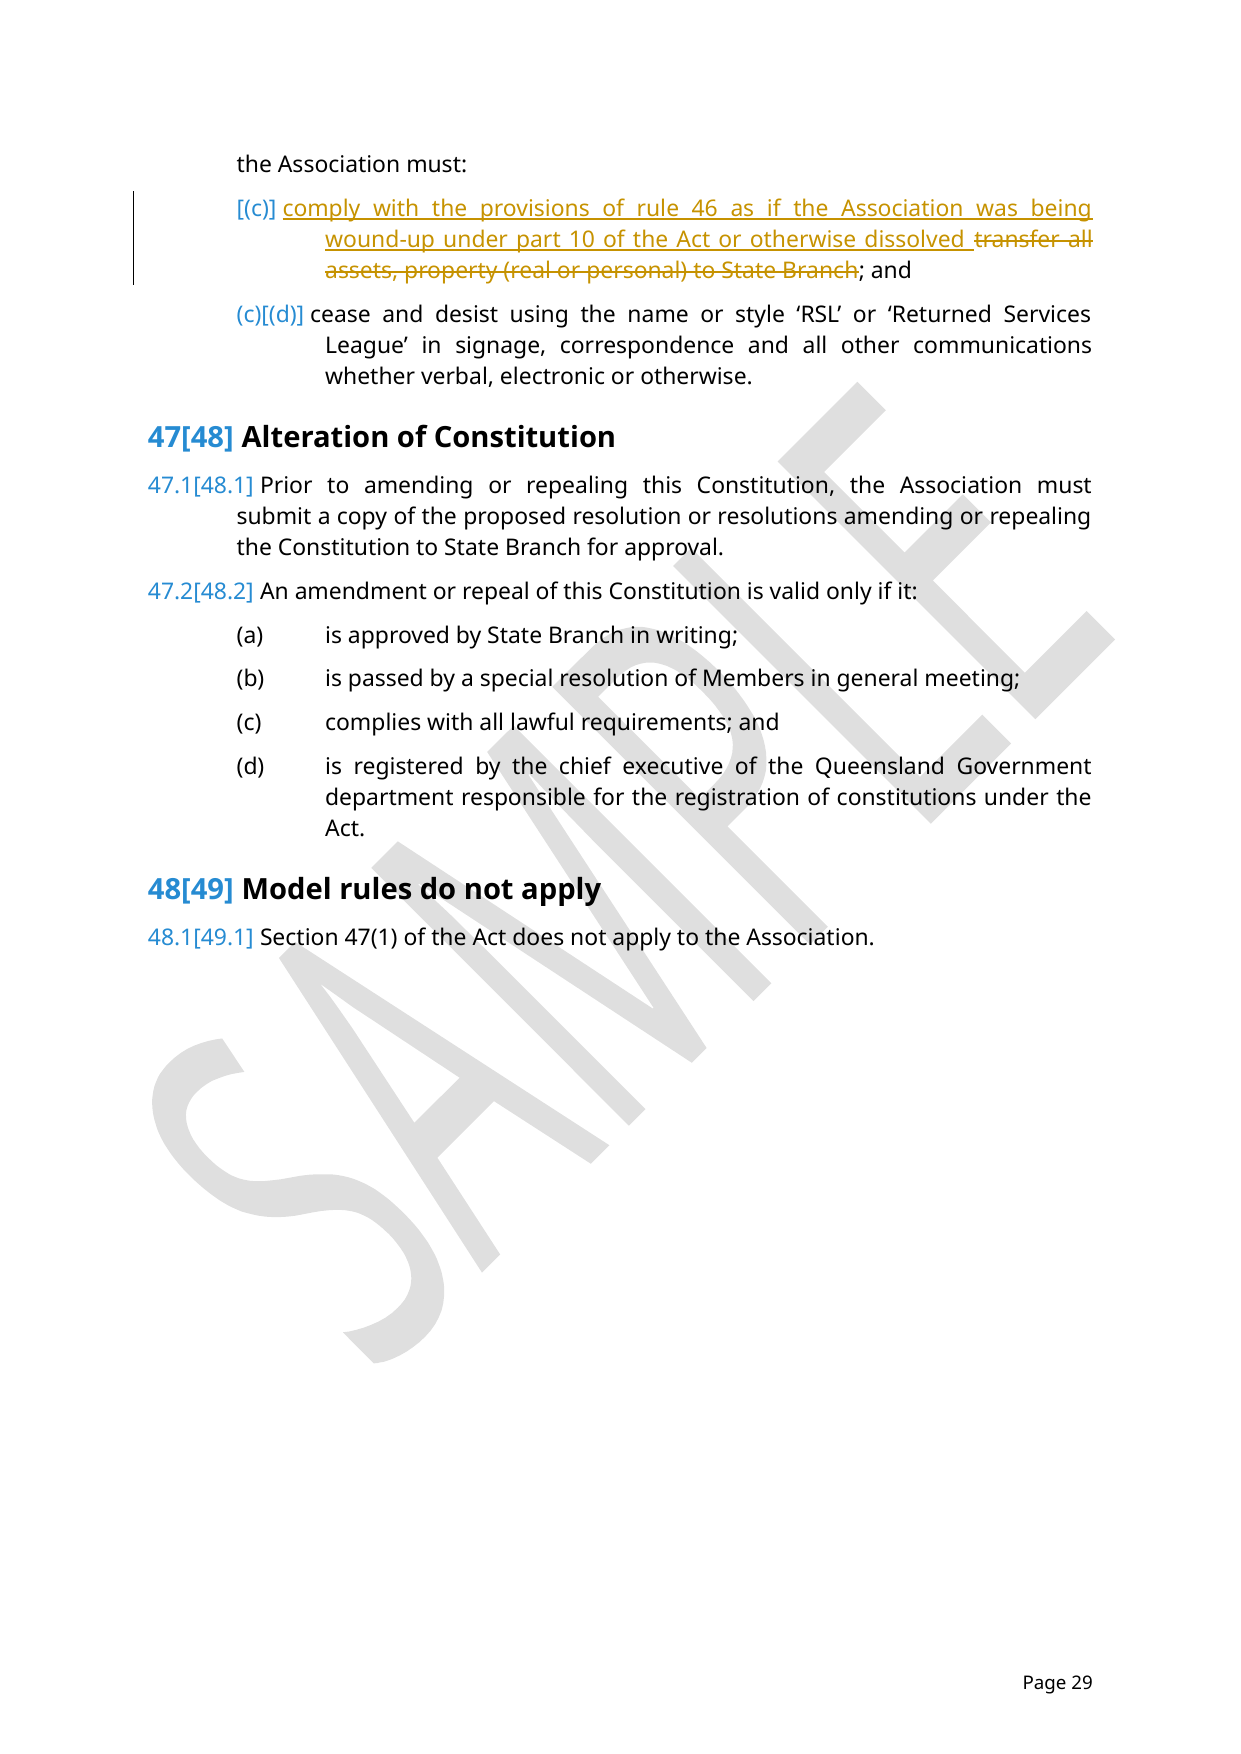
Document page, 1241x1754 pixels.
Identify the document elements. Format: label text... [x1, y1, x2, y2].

text Section 47(1) of the Act does not apply to the Association. [148, 921, 1092, 952]
text is passed by a special resolution of Members in general meeting; [236, 662, 1092, 694]
text cease and desist using the name or style ‘RSL’ or ‘Returned Services League’ in signage, correspondence and all other communications whether verbal, electronic or otherwise. [236, 298, 1092, 391]
text Alteration of Constitution [148, 416, 1092, 456]
text Prior to amending or repealing this Constitution, the Association must submit a copy of the proposed resolution or resolutions amending or repealing the Constitution to State Branch for approval. [148, 469, 1092, 562]
text ; and [236, 191, 1092, 285]
text Model rules do not apply [148, 869, 1092, 908]
text is registered by the chief executive of the Queensland Government department responsible for the registration of constitutions under the Act. [236, 750, 1092, 844]
text An amendment or repeal of this Constitution is valid only if it: [148, 575, 1092, 606]
text complies with all lawful requirements; and [236, 706, 1092, 737]
list the Association must: [236, 148, 1092, 179]
text is approved by State Branch in writing; [236, 619, 1092, 650]
